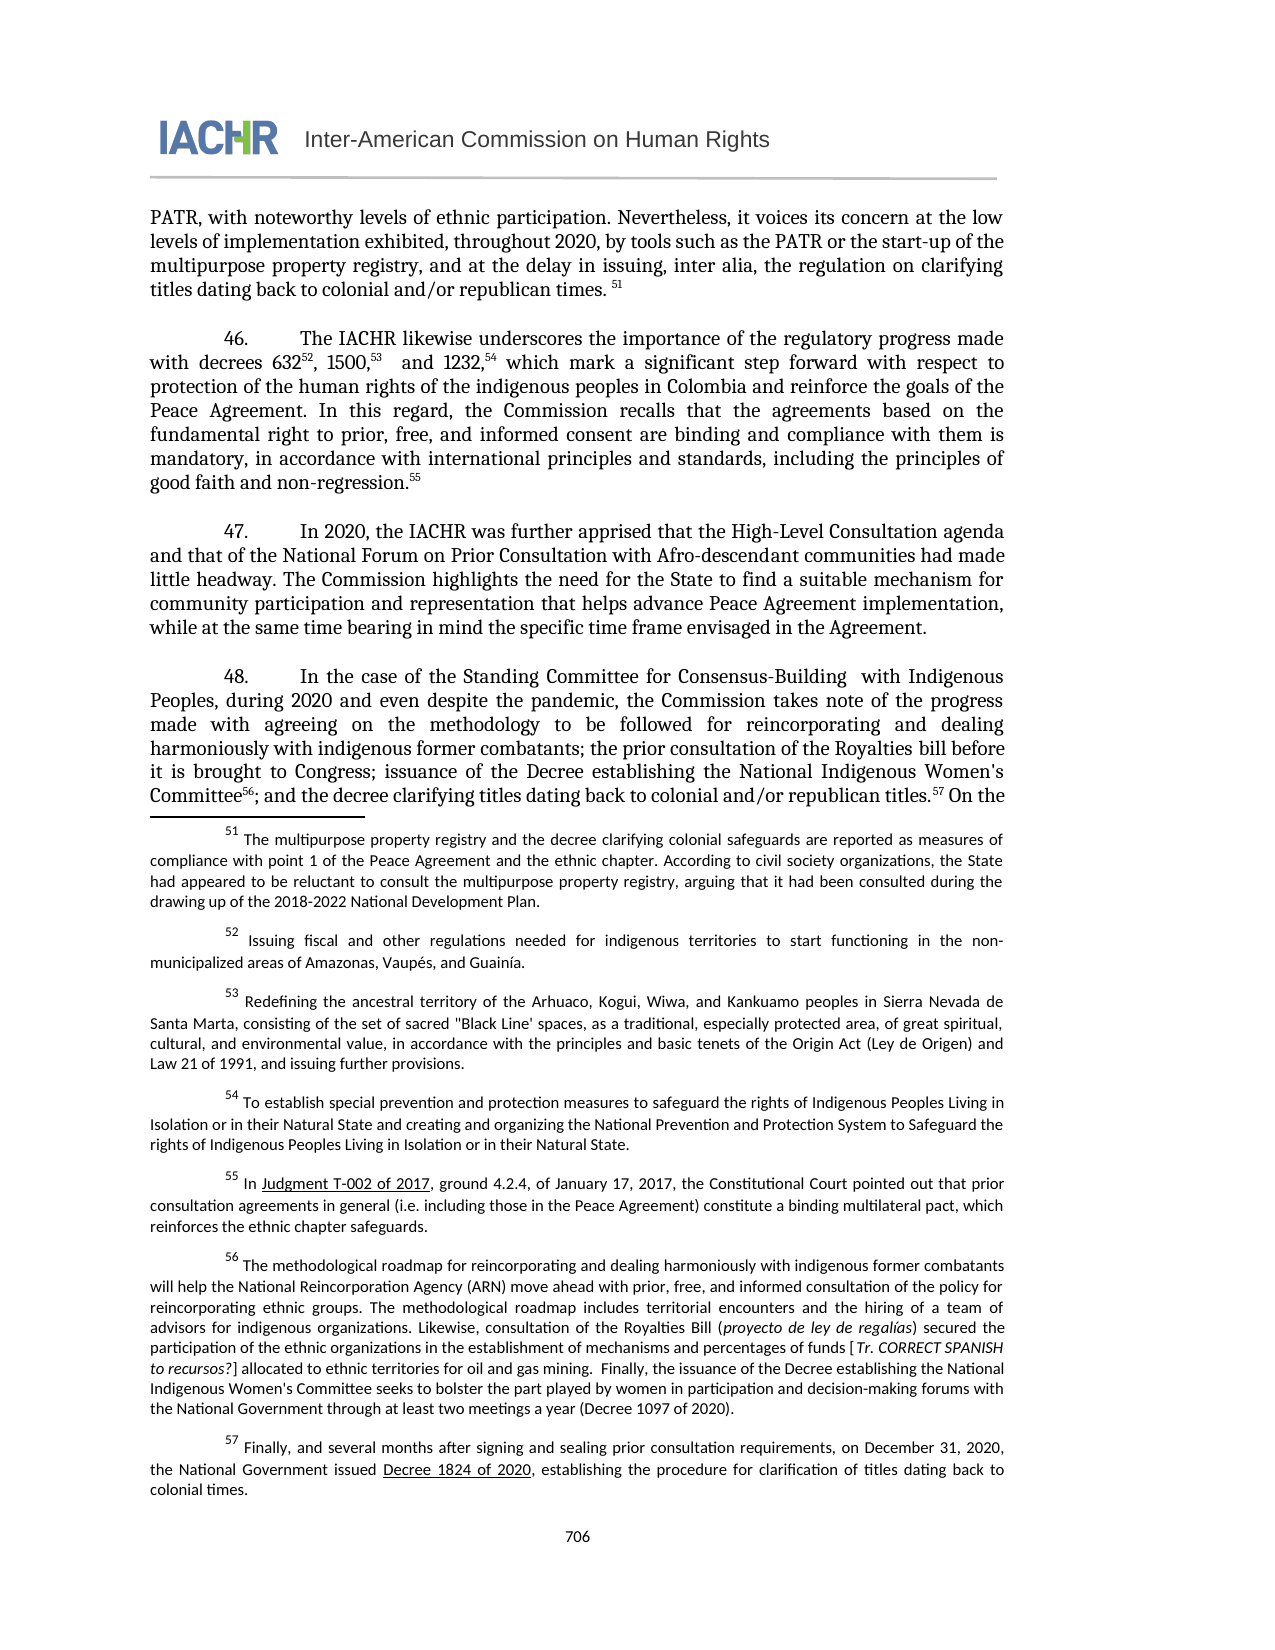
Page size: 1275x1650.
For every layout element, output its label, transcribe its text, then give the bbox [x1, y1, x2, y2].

picture [150, 110, 283, 166]
list In the case of the Standing Committee for Consensus-Building with Indigenous Peoples, during 2020 and even despite the pandemic, the Commission takes note of the progress made with agreeing on the methodology to be followed for reincorporating and dealing harmoniously with indigenous former combatants; the prior consultation of the Royalties bill before it is brought to Congress; issuance of the Decree establishing the National Indigenous Women's Committee; and the decree clarifying titles dating back to colonial and/or republican titles. On the other hand, there has been little substantive progress with issuing the multipurpose property registry; regulation of the land sub-account in the National Land Agency (ANT); prior consultation regarding the National Comprehensive Program for the Substitution of Illicit Crops (PNIS); or the alternative sentencing mechanism for small-scale producers, despite their being vital for enhancing the human rights of ethnic groups under the Peace Agreement. [150, 664, 1005, 808]
list In 2020, the IACHR was further apprised that the High-Level Consultation agenda and that of the National Forum on Prior Consultation with Afro-descendant communities had made little headway. The Commission highlights the need for the State to find a suitable mechanism for community participation and representation that helps advance Peace Agreement implementation, while at the same time bearing in mind the specific time frame envisaged in the Agreement. [150, 519, 1005, 639]
list The IACHR likewise underscores the importance of the regulatory progress made with decrees 632, 1500, and 1232, which mark a significant step forward with respect to protection of the human rights of the indigenous peoples in Colombia and reinforce the goals of the Peace Agreement. In this regard, the Commission recalls that the agreements based on the fundamental right to prior, free, and informed consent are binding and compliance with them is mandatory, in accordance with international principles and standards, including the principles of good faith and non-regression. [150, 327, 1005, 494]
